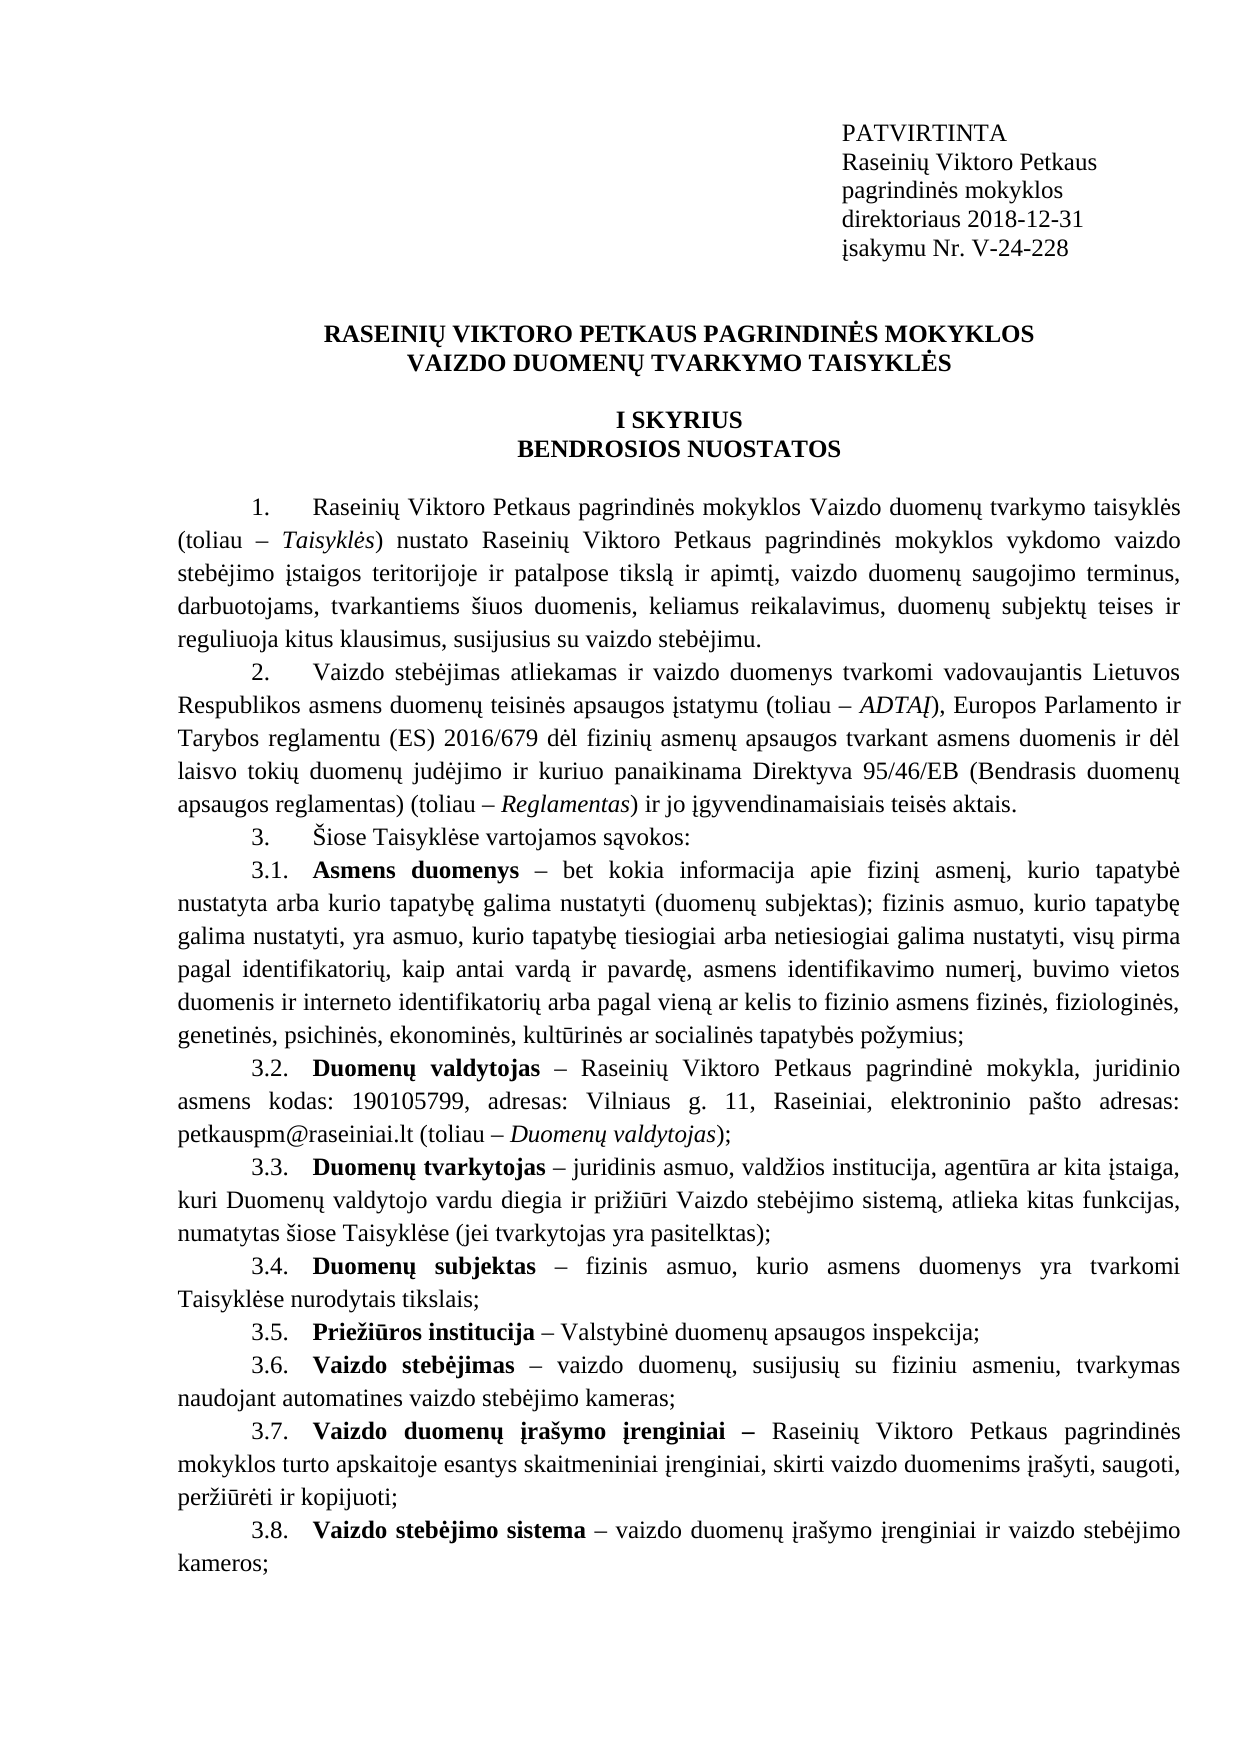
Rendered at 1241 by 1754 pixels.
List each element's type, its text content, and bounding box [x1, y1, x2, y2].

list Vaizdo stebėjimas atliekamas ir vaizdo duomenys tvarkomi vadovaujantis Lietuvos Respublikos asmens duomenų teisinės apsaugos įstatymu (toliau – ADTAĮ), Europos Parlamento ir Tarybos reglamentu (ES) 2016/679 dėl fizinių asmenų apsaugos tvarkant asmens duomenis ir dėl laisvo tokių duomenų judėjimo ir kuriuo panaikinama Direktyva 95/46/EB (Bendrasis duomenų apsaugos reglamentas) (toliau – Reglamentas) ir jo įgyvendinamaisiais teisės aktais. [177, 657, 1181, 818]
list Duomenų subjektas – fizinis asmuo, kurio asmens duomenys yra tvarkomi Taisyklėse nurodytais tikslais; [177, 1251, 1181, 1313]
text pagrindinės mokyklos [177, 176, 1181, 204]
list Duomenų tvarkytojas – juridinis asmuo, valdžios institucija, agentūra ar kita įstaiga, kuri Duomenų valdytojo vardu diegia ir prižiūri Vaizdo stebėjimo sistemą, atlieka kitas funkcijas, numatytas šiose Taisyklėse (jei tvarkytojas yra pasitelktas); [177, 1152, 1181, 1247]
list Vaizdo duomenų įrašymo įrenginiai – Raseinių Viktoro Petkaus pagrindinės mokyklos turto apskaitoje esantys skaitmeniniai įrenginiai, skirti vaizdo duomenims įrašyti, saugoti, peržiūrėti ir kopijuoti; [177, 1416, 1181, 1511]
list Duomenų valdytojas – Raseinių Viktoro Petkaus pagrindinė mokykla, juridinio asmens kodas: 190105799, adresas: Vilniaus g. 11, Raseiniai, elektroninio pašto adresas: petkauspm@raseiniai.lt (toliau – Duomenų valdytojas); [177, 1053, 1181, 1148]
list Raseinių Viktoro Petkaus pagrindinės mokyklos Vaizdo duomenų tvarkymo taisyklės (toliau – Taisyklės) nustato Raseinių Viktoro Petkaus pagrindinės mokyklos vykdomo vaizdo stebėjimo įstaigos teritorijoje ir patalpose tikslą ir apimtį, vaizdo duomenų saugojimo terminus, darbuotojams, tvarkantiems šiuos duomenis, keliamus reikalavimus, duomenų subjektų teises ir reguliuoja kitus klausimus, susijusius su vaizdo stebėjimu. [177, 492, 1181, 653]
list Vaizdo stebėjimo sistema – vaizdo duomenų įrašymo įrenginiai ir vaizdo stebėjimo kameros; [177, 1516, 1181, 1577]
text Bendrosios nuostatos [177, 434, 1181, 463]
text I SKYRIUS [177, 406, 1181, 434]
text direktoriaus 2018-12-31 [177, 204, 1181, 233]
list Priežiūros institucija – Valstybinė duomenų apsaugos inspekcija; [177, 1317, 1181, 1346]
text įsakymu Nr. V-24-228 [177, 233, 1181, 262]
text RASEINIŲ VIKTORO PETKAUS PAGRINDINĖS MOKYKLOS [177, 319, 1181, 348]
text PATVIRTINTA [177, 118, 1181, 147]
list Šiose Taisyklėse vartojamos sąvokos: [177, 822, 1181, 851]
list Asmens duomenys – bet kokia informacija apie fizinį asmenį, kurio tapatybė nustatyta arba kurio tapatybę galima nustatyti (duomenų subjektas); fizinis asmuo, kurio tapatybę galima nustatyti, yra asmuo, kurio tapatybę tiesiogiai arba netiesiogiai galima nustatyti, visų pirma pagal identifikatorių, kaip antai vardą ir pavardę, asmens identifikavimo numerį, buvimo vietos duomenis ir interneto identifikatorių arba pagal vieną ar kelis to fizinio asmens fizinės, fiziologinės, genetinės, psichinės, ekonominės, kultūrinės ar socialinės tapatybės požymius; [177, 855, 1181, 1049]
list Vaizdo stebėjimas – vaizdo duomenų, susijusių su fiziniu asmeniu, tvarkymas naudojant automatines vaizdo stebėjimo kameras; [177, 1350, 1181, 1412]
text Raseinių Viktoro Petkaus [177, 147, 1181, 176]
text VAIZDO DUOMENŲ TVARKYMO TAISYKLĖS [177, 348, 1181, 377]
